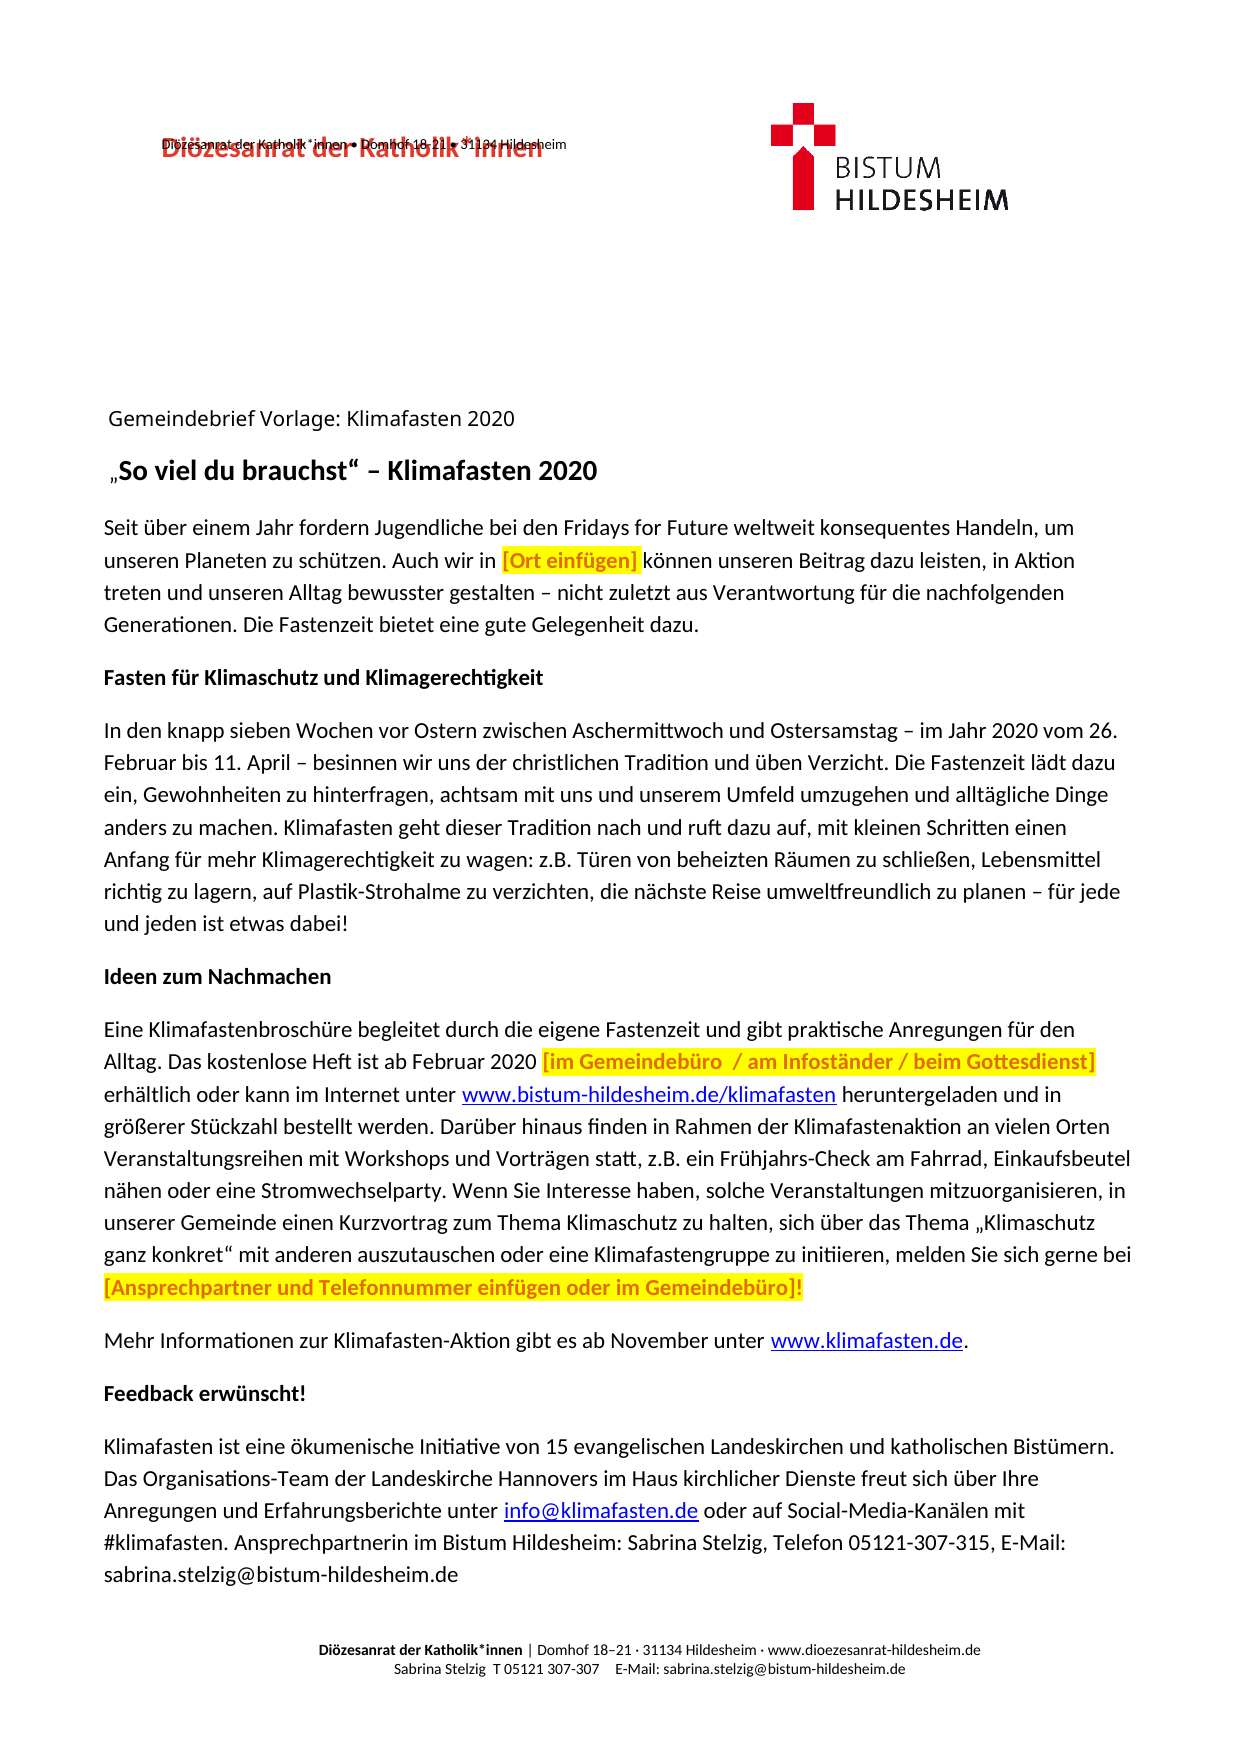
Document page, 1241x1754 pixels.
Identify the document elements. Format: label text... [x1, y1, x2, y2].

subtitle Diözesanrat der Katholik*innen • Domhof 18-21 • 31134 Hildesheim [161, 129, 637, 154]
text Seit über einem Jahr fordern Jugendliche bei den Fridays for Future weltweit konsequentes Handeln, um unseren Planeten zu schützen. Auch wir in [Ort einfügen] können unseren Beitrag dazu leisten, in Aktion treten und unseren Alltag bewusster gestalten – nicht zuletzt aus Verantwortung für die nachfolgenden Generationen. Die Fastenzeit bietet eine gute Gelegenheit dazu. [103, 513, 1137, 638]
text Feedback erwünscht! [103, 1379, 1137, 1407]
text „So viel du brauchst“ – Klimafasten 2020 [103, 452, 1137, 487]
text Mehr Informationen zur Klimafasten-Aktion gibt es ab November unter www.klimafasten.de. [103, 1326, 1137, 1354]
text In den knapp sieben Wochen vor Ostern zwischen Aschermittwoch und Ostersamstag – im Jahr 2020 vom 26. Februar bis 11. April – besinnen wir uns der christlichen Tradition und üben Verzicht. Die Fastenzeit lädt dazu ein, Gewohnheiten zu hinterfragen, achtsam mit uns und unserem Umfeld umzugehen und alltägliche Dinge anders zu machen. Klimafasten geht dieser Tradition nach und ruft dazu auf, mit kleinen Schritten einen Anfang für mehr Klimagerechtigkeit zu wagen: z.B. Türen von beheizten Räumen zu schließen, Lebensmittel richtig zu lagern, auf Plastik-Strohalme zu verzichten, die nächste Reise umweltfreundlich zu planen – für jede und jeden ist etwas dabei! [103, 716, 1137, 937]
picture [759, 93, 1016, 219]
text Eine Klimafastenbroschüre begleitet durch die eigene Fastenzeit und gibt praktische Anregungen für den Alltag. Das kostenlose Heft ist ab Februar 2020 [im Gemeindebüro / am Infoständer / beim Gottesdienst] erhältlich oder kann im Internet unter www.bistum-hildesheim.de/klimafasten heruntergeladen und in größerer Stückzahl bestellt werden. Darüber hinaus finden in Rahmen der Klimafastenaktion an vielen Orten Veranstaltungsreihen mit Workshops und Vorträgen statt, z.B. ein Frühjahrs-Check am Fahrrad, Einkaufsbeutel nähen oder eine Stromwechselparty. Wenn Sie Interesse haben, solche Veranstaltungen mitzuorganisieren, in unserer Gemeinde einen Kurzvortrag zum Thema Klimaschutz zu halten, sich über das Thema „Klimaschutz ganz konkret“ mit anderen auszutauschen oder eine Klimafastengruppe zu initiieren, melden Sie sich gerne bei [Ansprechpartner und Telefonnummer einfügen oder im Gemeindebüro]! [103, 1015, 1137, 1301]
text Ideen zum Nachmachen [103, 962, 1137, 990]
text Fasten für Klimaschutz und Klimagerechtigkeit [103, 663, 1137, 691]
text Klimafasten ist eine ökumenische Initiative von 15 evangelischen Landeskirchen und katholischen Bistümern. Das Organisations-Team der Landeskirche Hannovers im Haus kirchlicher Dienste freut sich über Ihre Anregungen und Erfahrungsberichte unter info@klimafasten.de oder auf Social-Media-Kanälen mit #klimafasten. Ansprechpartnerin im Bistum Hildesheim: Sabrina Stelzig, Telefon 05121-307-315, E-Mail: sabrina.stelzig@bistum-hildesheim.de [103, 1432, 1137, 1589]
